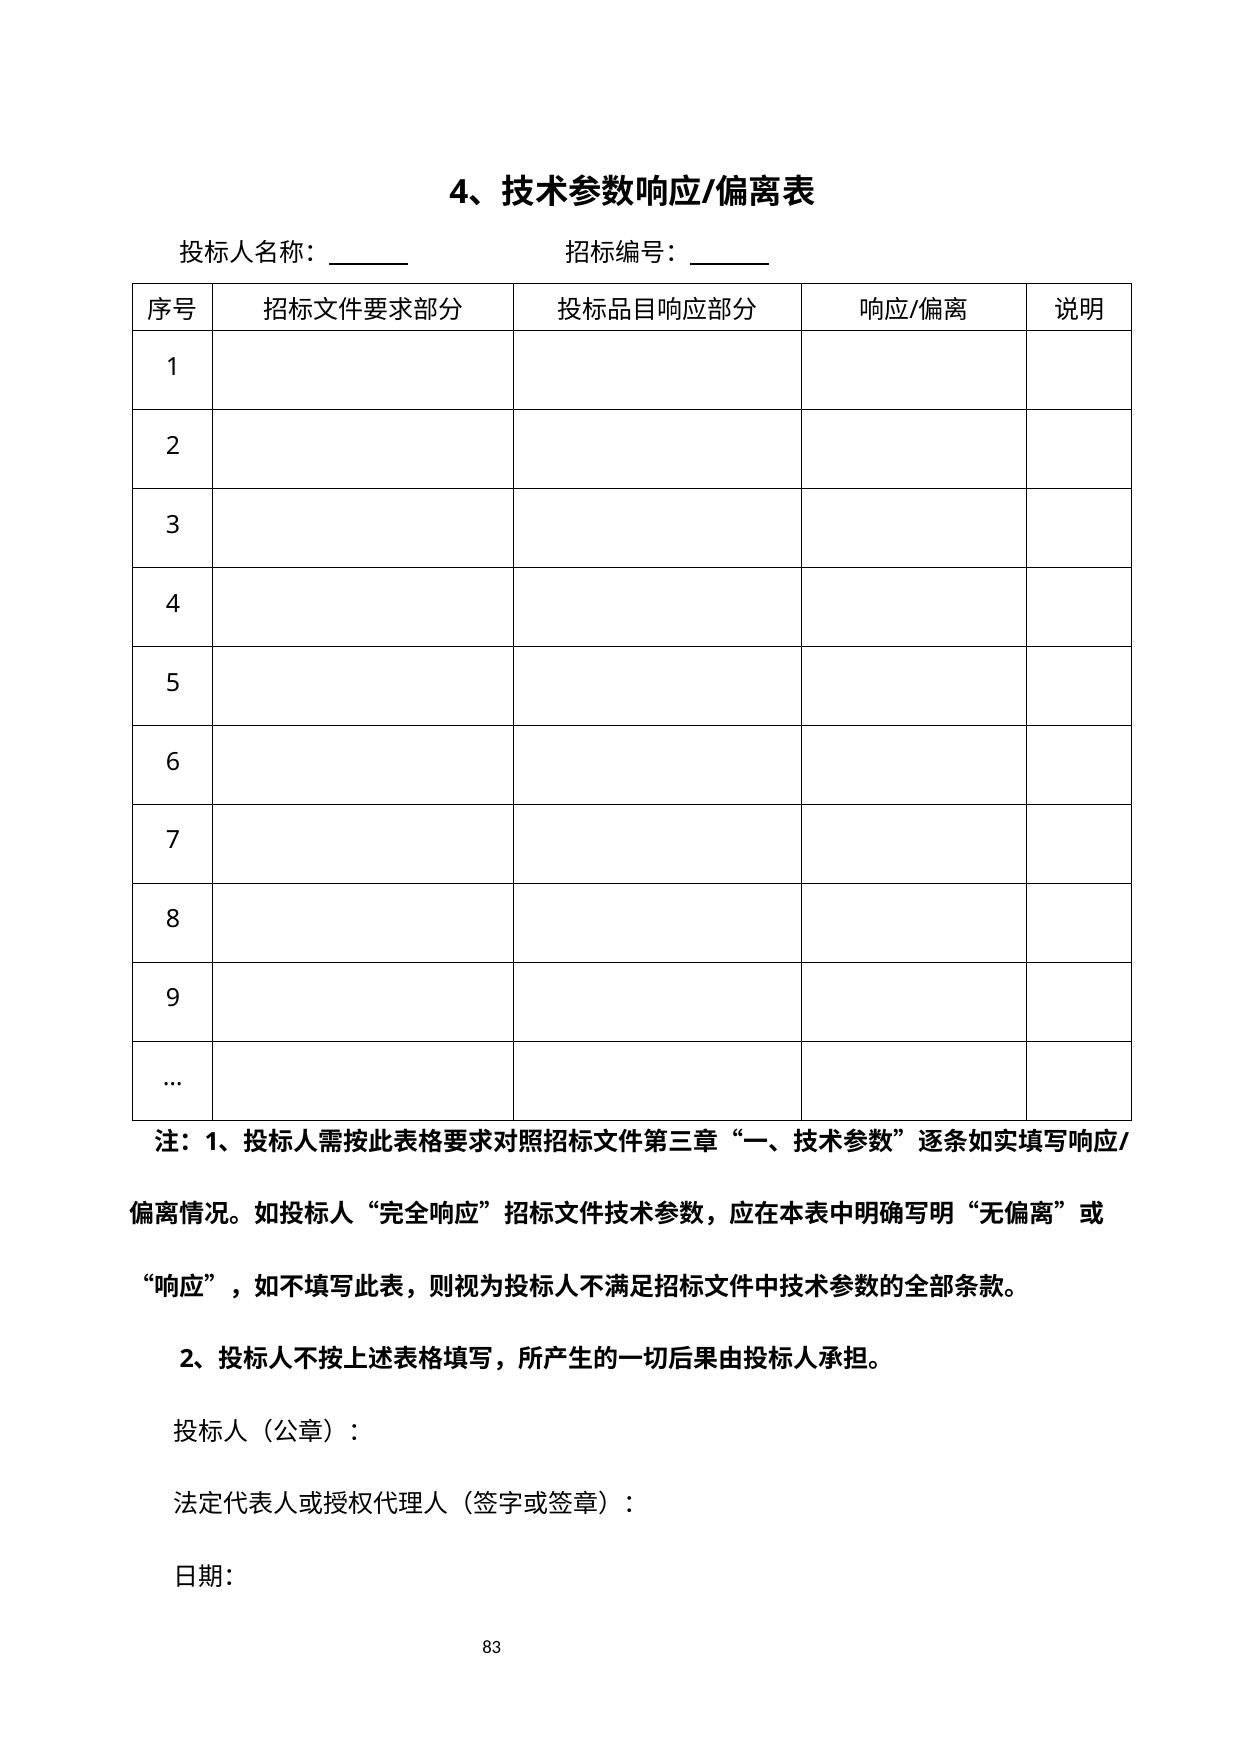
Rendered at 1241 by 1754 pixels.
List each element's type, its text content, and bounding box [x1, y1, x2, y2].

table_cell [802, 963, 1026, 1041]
text 4、技术参数响应/偏离表 [129, 164, 1135, 213]
text 投标人名称： 招标编号： [129, 232, 1135, 269]
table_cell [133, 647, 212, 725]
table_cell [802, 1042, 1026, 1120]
text 投标人（公章）： [129, 1411, 1135, 1447]
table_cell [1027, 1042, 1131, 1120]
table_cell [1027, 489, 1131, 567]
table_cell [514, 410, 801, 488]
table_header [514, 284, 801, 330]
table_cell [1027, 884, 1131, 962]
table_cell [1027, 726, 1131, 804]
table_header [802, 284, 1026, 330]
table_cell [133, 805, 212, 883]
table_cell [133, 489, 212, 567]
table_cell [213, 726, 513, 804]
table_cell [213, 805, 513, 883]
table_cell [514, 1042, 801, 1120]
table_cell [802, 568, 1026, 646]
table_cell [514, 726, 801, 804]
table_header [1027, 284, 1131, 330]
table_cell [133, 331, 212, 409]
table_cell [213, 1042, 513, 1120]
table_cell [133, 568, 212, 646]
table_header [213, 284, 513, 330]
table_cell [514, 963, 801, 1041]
text 日期： [129, 1556, 1135, 1592]
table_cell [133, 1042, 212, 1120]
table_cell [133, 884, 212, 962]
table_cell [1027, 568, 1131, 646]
text 法定代表人或授权代理人（签字或签章）： [129, 1483, 1135, 1520]
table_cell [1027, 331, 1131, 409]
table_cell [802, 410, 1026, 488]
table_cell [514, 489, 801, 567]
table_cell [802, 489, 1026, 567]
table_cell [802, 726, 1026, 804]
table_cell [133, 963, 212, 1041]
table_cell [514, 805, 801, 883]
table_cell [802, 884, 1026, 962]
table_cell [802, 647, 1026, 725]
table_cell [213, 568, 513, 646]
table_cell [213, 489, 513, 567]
text 注：1、投标人需按此表格要求对照招标文件第三章“一、技术参数”逐条如实填写响应/偏离情况。如投标人“完全响应”招标文件技术参数，应在本表中明确写明“无偏离”或“响应”，如不填写此表，则视为投标人不满足招标文件中技术参数的全部条款。 [129, 1121, 1135, 1302]
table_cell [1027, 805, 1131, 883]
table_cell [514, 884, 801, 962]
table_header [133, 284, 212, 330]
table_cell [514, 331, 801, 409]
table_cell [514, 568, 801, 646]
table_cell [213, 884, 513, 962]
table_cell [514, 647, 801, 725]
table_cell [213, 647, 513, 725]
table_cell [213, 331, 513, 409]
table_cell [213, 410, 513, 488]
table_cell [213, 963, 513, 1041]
text 2、投标人不按上述表格填写，所产生的一切后果由投标人承担。 [129, 1338, 1135, 1375]
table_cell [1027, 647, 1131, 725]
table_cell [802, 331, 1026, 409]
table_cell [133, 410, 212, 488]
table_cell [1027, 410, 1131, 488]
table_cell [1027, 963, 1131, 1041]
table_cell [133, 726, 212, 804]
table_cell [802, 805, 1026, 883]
